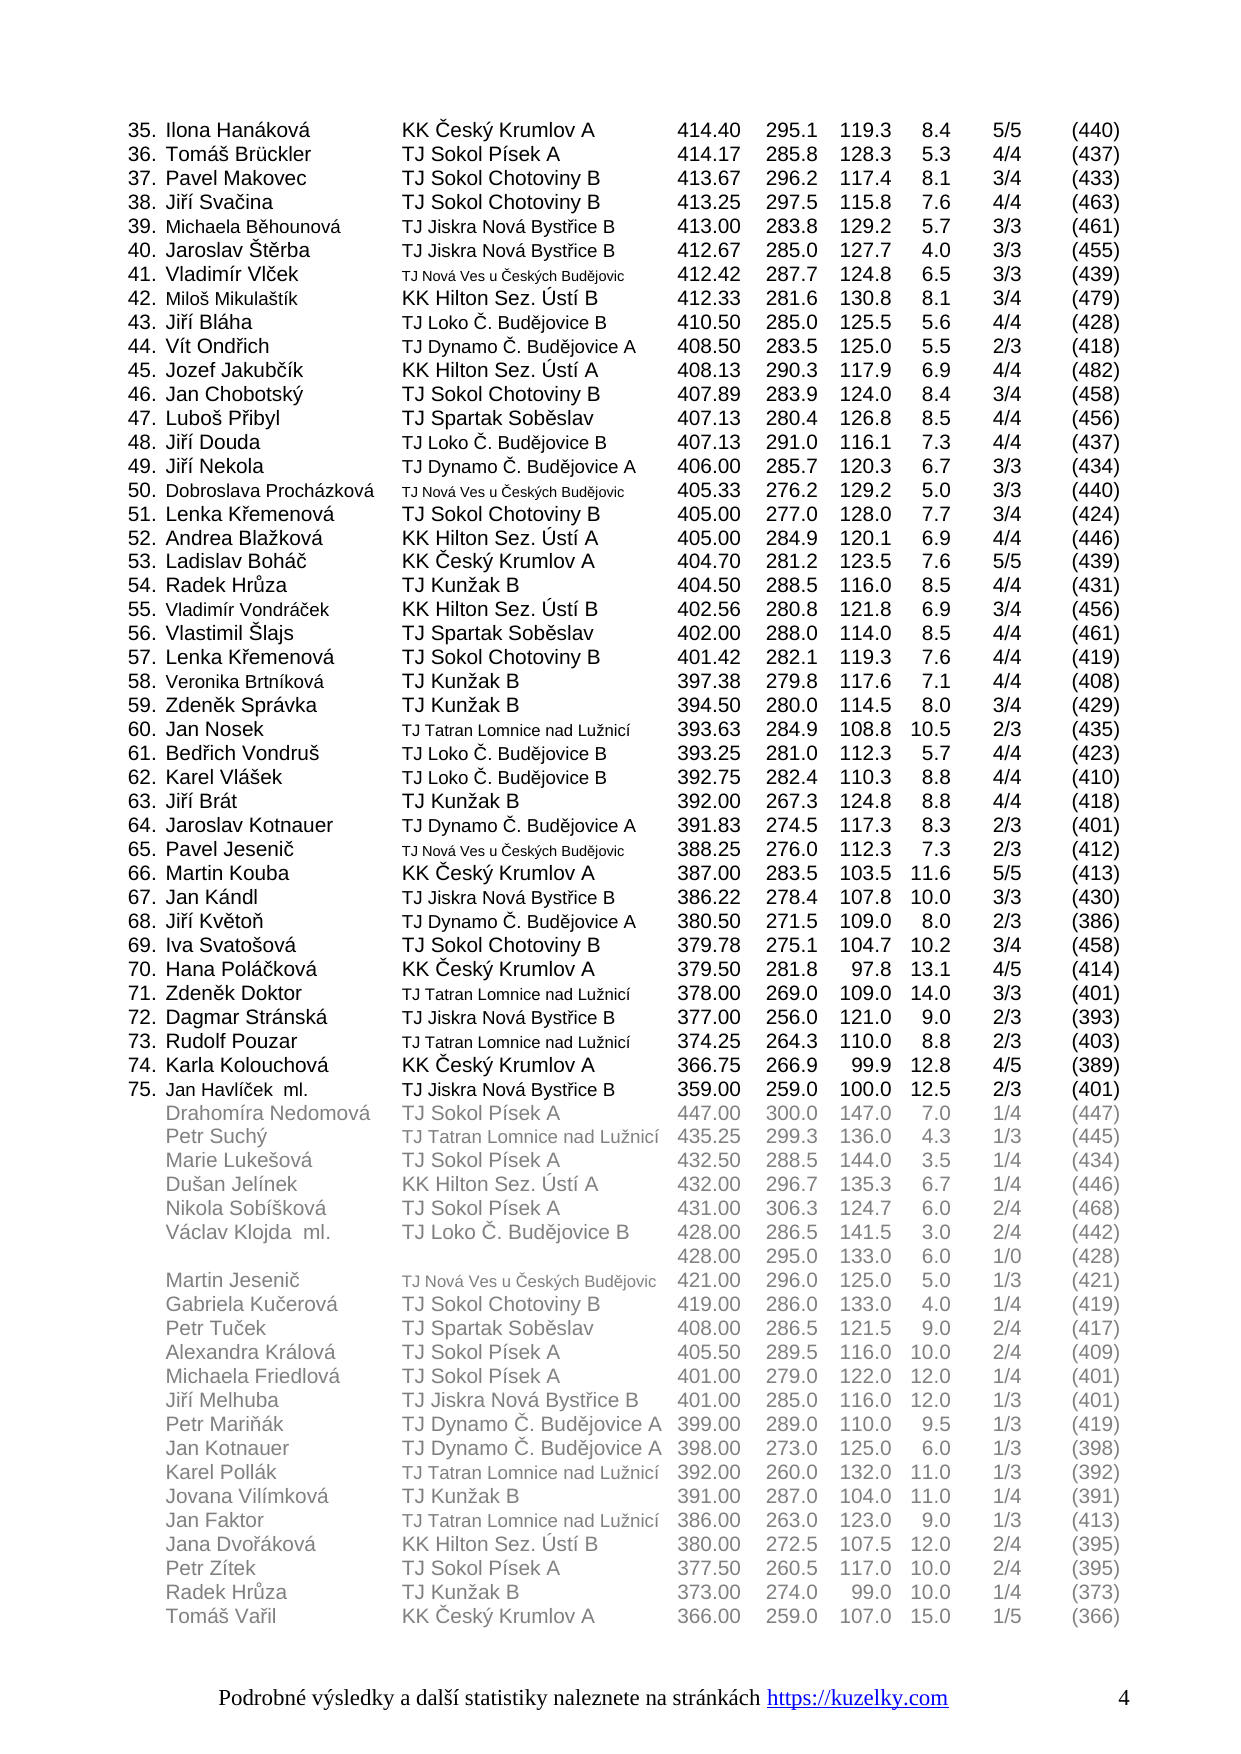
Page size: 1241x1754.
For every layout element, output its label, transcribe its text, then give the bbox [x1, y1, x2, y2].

text 58. Veronika Brtníková TJ Kunžak B 397.38 279.8 117.6 7.1 4/4 (408) [106, 669, 1134, 693]
text Jan Kotnauer TJ Dynamo Č. Budějovice A 398.00 273.0 125.0 6.0 1/3 (398) [106, 1436, 1134, 1460]
text 48. Jiří Douda TJ Loko Č. Budějovice B 407.13 291.0 116.1 7.3 4/4 (437) [106, 429, 1134, 453]
text 39. Michaela Běhounová TJ Jiskra Nová Bystřice B 413.00 283.8 129.2 5.7 3/3 (461) [106, 214, 1134, 238]
text 40. Jaroslav Štěrba TJ Jiskra Nová Bystřice B 412.67 285.0 127.7 4.0 3/3 (455) [106, 238, 1134, 262]
text 42. Miloš Mikulaštík KK Hilton Sez. Ústí B 412.33 281.6 130.8 8.1 3/4 (479) [106, 286, 1134, 310]
text 70. Hana Poláčková KK Český Krumlov A 379.50 281.8 97.8 13.1 4/5 (414) [106, 957, 1134, 981]
text 75. Jan Havlíček ml. TJ Jiskra Nová Bystřice B 359.00 259.0 100.0 12.5 2/3 (401) [106, 1076, 1134, 1100]
text 52. Andrea Blažková KK Hilton Sez. Ústí A 405.00 284.9 120.1 6.9 4/4 (446) [106, 525, 1134, 549]
text 56. Vlastimil Šlajs TJ Spartak Soběslav 402.00 288.0 114.0 8.5 4/4 (461) [106, 621, 1134, 645]
text 428.00 295.0 133.0 6.0 1/0 (428) [106, 1244, 1134, 1268]
text Jana Dvořáková KK Hilton Sez. Ústí B 380.00 272.5 107.5 12.0 2/4 (395) [106, 1532, 1134, 1556]
text 38. Jiří Svačina TJ Sokol Chotoviny B 413.25 297.5 115.8 7.6 4/4 (463) [106, 190, 1134, 214]
text 60. Jan Nosek TJ Tatran Lomnice nad Lužnicí 393.63 284.9 108.8 10.5 2/3 (435) [106, 717, 1134, 741]
text Jan Faktor TJ Tatran Lomnice nad Lužnicí 386.00 263.0 123.0 9.0 1/3 (413) [106, 1508, 1134, 1532]
text Gabriela Kučerová TJ Sokol Chotoviny B 419.00 286.0 133.0 4.0 1/4 (419) [106, 1292, 1134, 1316]
text 37. Pavel Makovec TJ Sokol Chotoviny B 413.67 296.2 117.4 8.1 3/4 (433) [106, 166, 1134, 190]
text Nikola Sobíšková TJ Sokol Písek A 431.00 306.3 124.7 6.0 2/4 (468) [106, 1196, 1134, 1220]
text Martin Jesenič TJ Nová Ves u Českých Budějovic 421.00 296.0 125.0 5.0 1/3 (421) [106, 1268, 1134, 1292]
text 41. Vladimír Vlček TJ Nová Ves u Českých Budějovic 412.42 287.7 124.8 6.5 3/3 (439) [106, 262, 1134, 286]
text Petr Zítek TJ Sokol Písek A 377.50 260.5 117.0 10.0 2/4 (395) [106, 1556, 1134, 1579]
text Jovana Vilímková TJ Kunžak B 391.00 287.0 104.0 11.0 1/4 (391) [106, 1484, 1134, 1508]
text Karel Pollák TJ Tatran Lomnice nad Lužnicí 392.00 260.0 132.0 11.0 1/3 (392) [106, 1460, 1134, 1484]
text 51. Lenka Křemenová TJ Sokol Chotoviny B 405.00 277.0 128.0 7.7 3/4 (424) [106, 501, 1134, 525]
text 43. Jiří Bláha TJ Loko Č. Budějovice B 410.50 285.0 125.5 5.6 4/4 (428) [106, 310, 1134, 334]
text 53. Ladislav Boháč KK Český Krumlov A 404.70 281.2 123.5 7.6 5/5 (439) [106, 549, 1134, 573]
text Drahomíra Nedomová TJ Sokol Písek A 447.00 300.0 147.0 7.0 1/4 (447) [106, 1100, 1134, 1124]
text 47. Luboš Přibyl TJ Spartak Soběslav 407.13 280.4 126.8 8.5 4/4 (456) [106, 406, 1134, 429]
text Marie Lukešová TJ Sokol Písek A 432.50 288.5 144.0 3.5 1/4 (434) [106, 1148, 1134, 1172]
text 63. Jiří Brát TJ Kunžak B 392.00 267.3 124.8 8.8 4/4 (418) [106, 789, 1134, 813]
text 65. Pavel Jesenič TJ Nová Ves u Českých Budějovic 388.25 276.0 112.3 7.3 2/3 (412) [106, 837, 1134, 861]
text Petr Mariňák TJ Dynamo Č. Budějovice A 399.00 289.0 110.0 9.5 1/3 (419) [106, 1412, 1134, 1436]
text 35. Ilona Hanáková KK Český Krumlov A 414.40 295.1 119.3 8.4 5/5 (440) [106, 118, 1134, 142]
text 73. Rudolf Pouzar TJ Tatran Lomnice nad Lužnicí 374.25 264.3 110.0 8.8 2/3 (403) [106, 1028, 1134, 1052]
text 59. Zdeněk Správka TJ Kunžak B 394.50 280.0 114.5 8.0 3/4 (429) [106, 693, 1134, 717]
text Petr Suchý TJ Tatran Lomnice nad Lužnicí 435.25 299.3 136.0 4.3 1/3 (445) [106, 1124, 1134, 1148]
text 46. Jan Chobotský TJ Sokol Chotoviny B 407.89 283.9 124.0 8.4 3/4 (458) [106, 382, 1134, 406]
text 55. Vladimír Vondráček KK Hilton Sez. Ústí B 402.56 280.8 121.8 6.9 3/4 (456) [106, 597, 1134, 621]
text 69. Iva Svatošová TJ Sokol Chotoviny B 379.78 275.1 104.7 10.2 3/4 (458) [106, 933, 1134, 957]
text 44. Vít Ondřich TJ Dynamo Č. Budějovice A 408.50 283.5 125.0 5.5 2/3 (418) [106, 334, 1134, 358]
text 36. Tomáš Brückler TJ Sokol Písek A 414.17 285.8 128.3 5.3 4/4 (437) [106, 142, 1134, 166]
text Petr Tuček TJ Spartak Soběslav 408.00 286.5 121.5 9.0 2/4 (417) [106, 1316, 1134, 1340]
text 62. Karel Vlášek TJ Loko Č. Budějovice B 392.75 282.4 110.3 8.8 4/4 (410) [106, 765, 1134, 789]
text 54. Radek Hrůza TJ Kunžak B 404.50 288.5 116.0 8.5 4/4 (431) [106, 573, 1134, 597]
text Jiří Melhuba TJ Jiskra Nová Bystřice B 401.00 285.0 116.0 12.0 1/3 (401) [106, 1388, 1134, 1412]
text Václav Klojda ml. TJ Loko Č. Budějovice B 428.00 286.5 141.5 3.0 2/4 (442) [106, 1220, 1134, 1244]
text Dušan Jelínek KK Hilton Sez. Ústí A 432.00 296.7 135.3 6.7 1/4 (446) [106, 1172, 1134, 1196]
text 50. Dobroslava Procházková TJ Nová Ves u Českých Budějovic 405.33 276.2 129.2 5.0 3/3 (440) [106, 477, 1134, 501]
text 61. Bedřich Vondruš TJ Loko Č. Budějovice B 393.25 281.0 112.3 5.7 4/4 (423) [106, 741, 1134, 765]
text 67. Jan Kándl TJ Jiskra Nová Bystřice B 386.22 278.4 107.8 10.0 3/3 (430) [106, 885, 1134, 909]
text Alexandra Králová TJ Sokol Písek A 405.50 289.5 116.0 10.0 2/4 (409) [106, 1340, 1134, 1364]
text 45. Jozef Jakubčík KK Hilton Sez. Ústí A 408.13 290.3 117.9 6.9 4/4 (482) [106, 358, 1134, 382]
text Radek Hrůza TJ Kunžak B 373.00 274.0 99.0 10.0 1/4 (373) [106, 1579, 1134, 1603]
text 74. Karla Kolouchová KK Český Krumlov A 366.75 266.9 99.9 12.8 4/5 (389) [106, 1052, 1134, 1076]
text 72. Dagmar Stránská TJ Jiskra Nová Bystřice B 377.00 256.0 121.0 9.0 2/3 (393) [106, 1004, 1134, 1028]
text 64. Jaroslav Kotnauer TJ Dynamo Č. Budějovice A 391.83 274.5 117.3 8.3 2/3 (401) [106, 813, 1134, 837]
text Tomáš Vařil KK Český Krumlov A 366.00 259.0 107.0 15.0 1/5 (366) [106, 1603, 1134, 1627]
text 68. Jiří Květoň TJ Dynamo Č. Budějovice A 380.50 271.5 109.0 8.0 2/3 (386) [106, 909, 1134, 933]
text 66. Martin Kouba KK Český Krumlov A 387.00 283.5 103.5 11.6 5/5 (413) [106, 861, 1134, 885]
text 71. Zdeněk Doktor TJ Tatran Lomnice nad Lužnicí 378.00 269.0 109.0 14.0 3/3 (401) [106, 981, 1134, 1004]
text Michaela Friedlová TJ Sokol Písek A 401.00 279.0 122.0 12.0 1/4 (401) [106, 1364, 1134, 1388]
text 49. Jiří Nekola TJ Dynamo Č. Budějovice A 406.00 285.7 120.3 6.7 3/3 (434) [106, 453, 1134, 477]
text 57. Lenka Křemenová TJ Sokol Chotoviny B 401.42 282.1 119.3 7.6 4/4 (419) [106, 645, 1134, 669]
